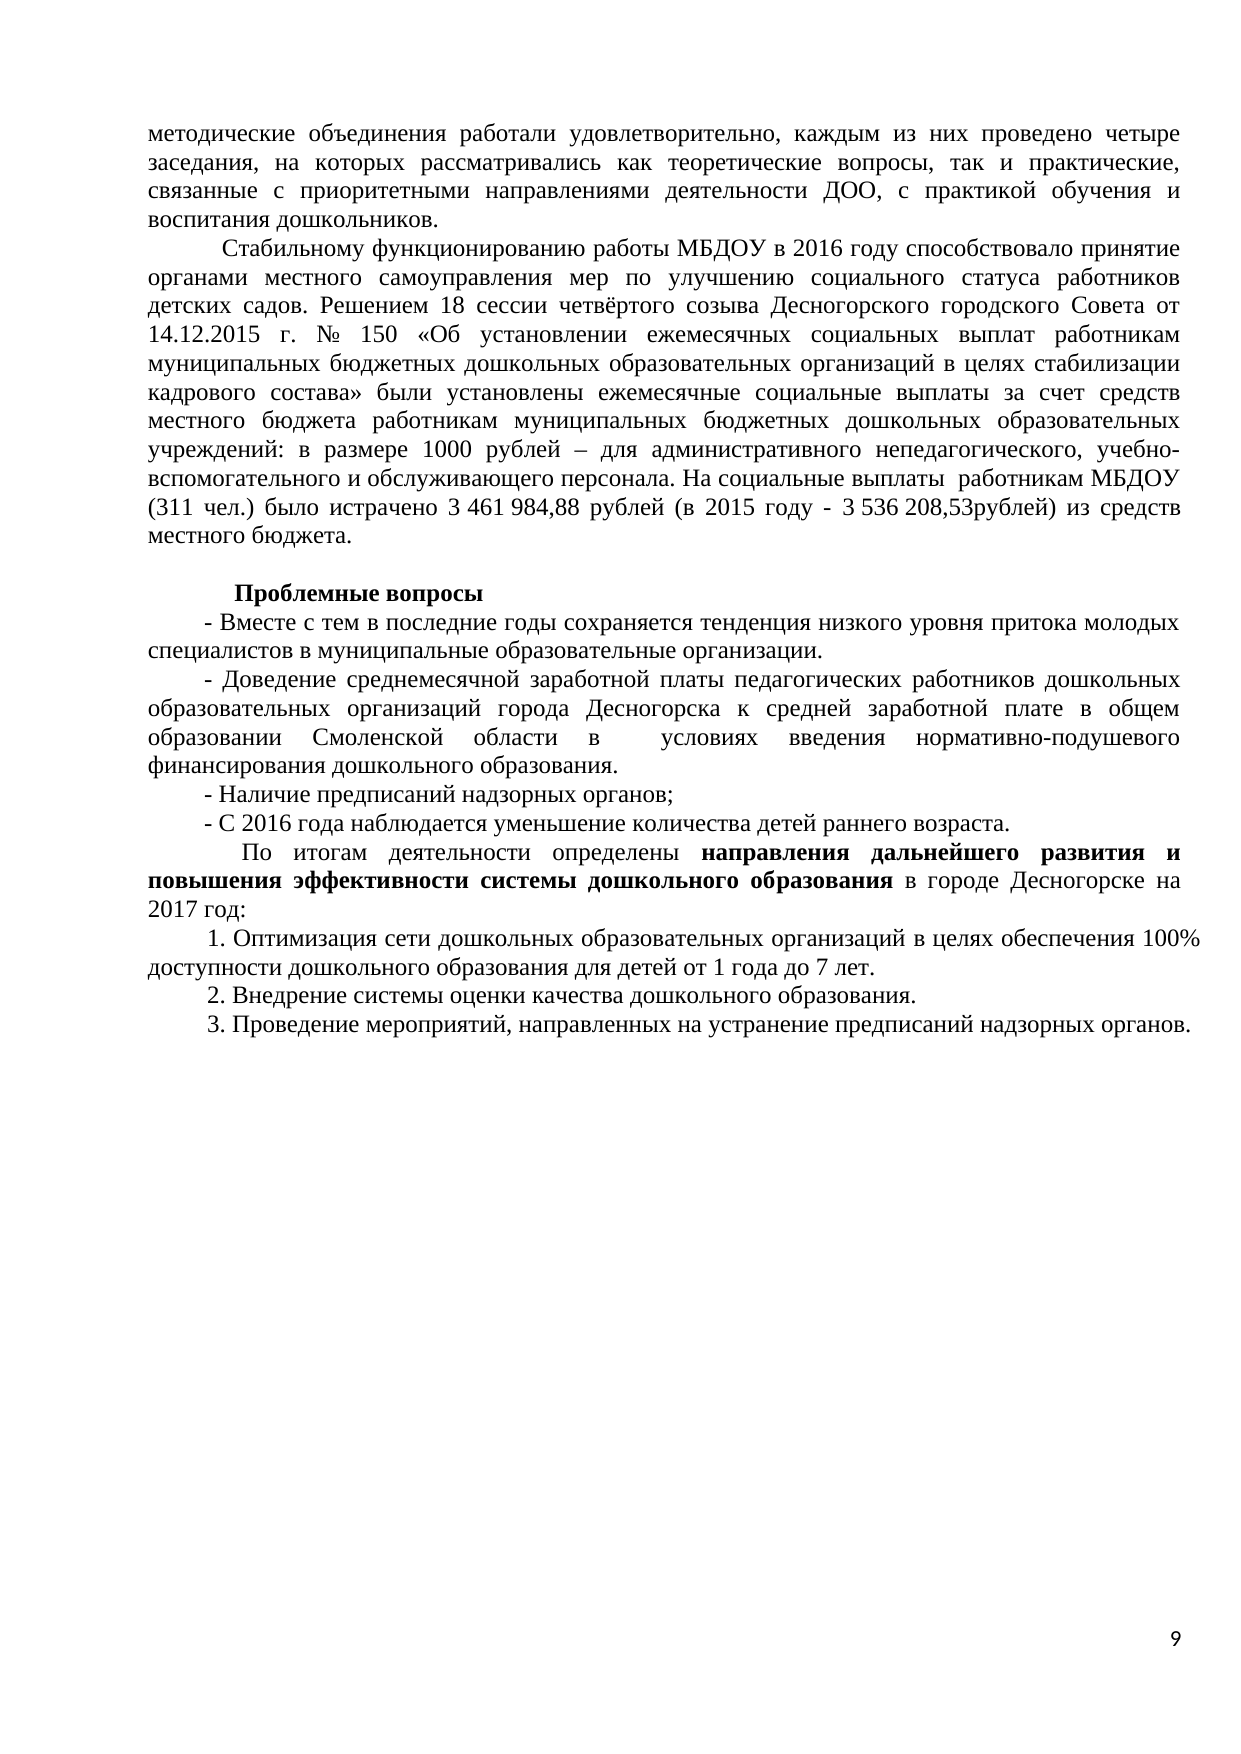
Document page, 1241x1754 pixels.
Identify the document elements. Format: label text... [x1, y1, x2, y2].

text 2. Внедрение системы оценки качества дошкольного образования. [148, 981, 1200, 1009]
text - Доведение среднемесячной заработной платы педагогических работников дошкольных образовательных организаций города Десногорска к средней заработной плате в общем образовании Смоленской области в условиях введения нормативно-подушевого финансирования дошкольного образования. [148, 664, 1181, 779]
text 3. Проведение мероприятий, направленных на устранение предписаний надзорных органов. [148, 1009, 1200, 1038]
text По итогам деятельности определены направления дальнейшего развития и повышения эффективности системы дошкольного образования в городе Десногорске на 2017 год: [148, 837, 1181, 923]
text - С 2016 года наблюдается уменьшение количества детей раннего возраста. [148, 808, 1181, 837]
text Проблемные вопросы [148, 578, 1181, 607]
text - Наличие предписаний надзорных органов; [148, 779, 1181, 808]
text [148, 118, 1181, 233]
text - Вместе с тем в последние годы сохраняется тенденция низкого уровня притока молодых специалистов в муниципальные образовательные организации. [148, 607, 1181, 664]
text Стабильному функционированию работы МБДОУ в 2016 году способствовало принятие органами местного самоуправления мер по улучшению социального статуса работников детских садов. Решением 18 сессии четвёртого созыва Десногорского городского Совета от 14.12.2015 г. № 150 «Об установлении ежемесячных социальных выплат работникам муниципальных бюджетных дошкольных образовательных организаций в целях стабилизации кадрового состава» были установлены ежемесячные социальные выплаты за счет средств местного бюджета работникам муниципальных бюджетных дошкольных образовательных учреждений: в размере 1000 рублей – для административного непедагогического, учебно-вспомогательного и обслуживающего персонала. На социальные выплаты работникам МБДОУ (311 чел.) было истрачено 3 461 984,88 рублей (в 2015 году - 3 536 208,53рублей) из средств местного бюджета. [148, 233, 1181, 549]
text 1. Оптимизация сети дошкольных образовательных организаций в целях обеспечения 100% доступности дошкольного образования для детей от 1 года до 7 лет. [148, 923, 1200, 981]
